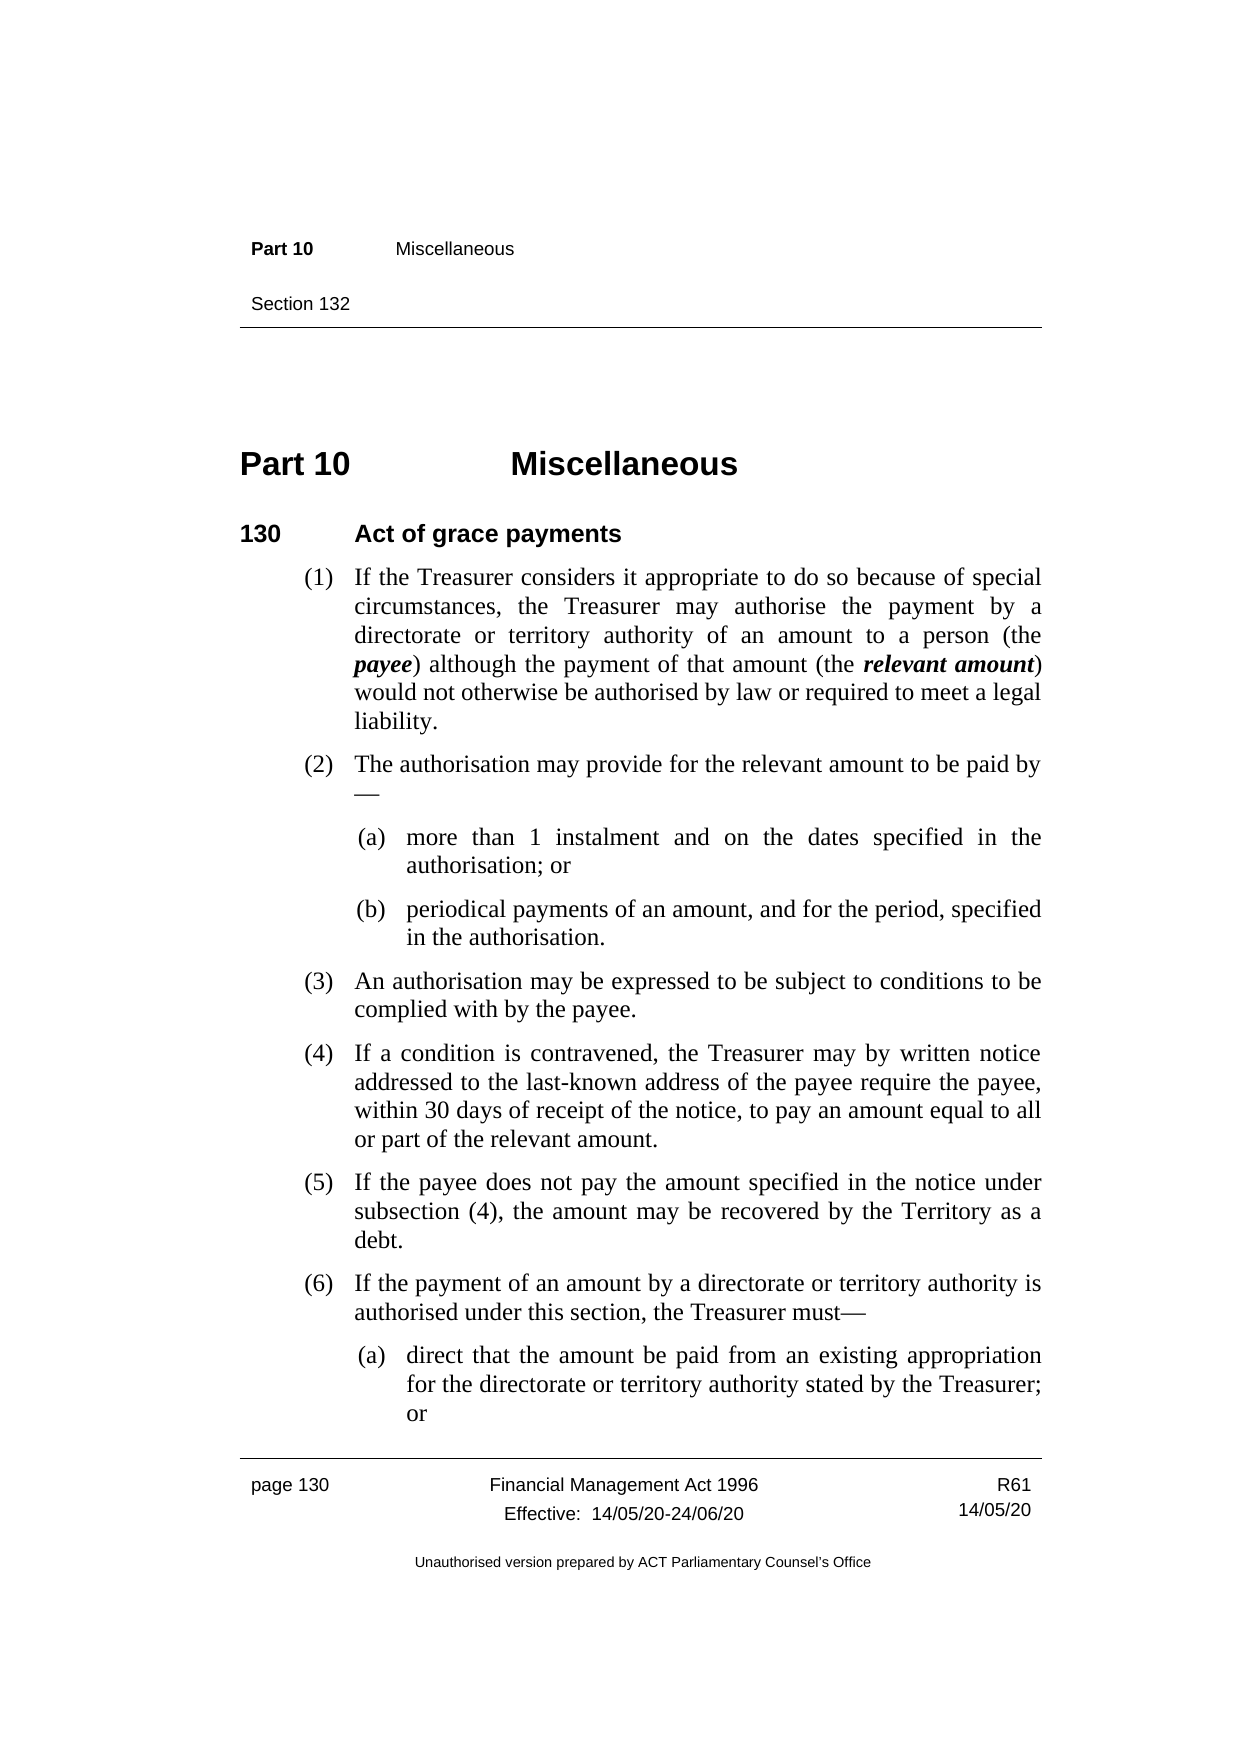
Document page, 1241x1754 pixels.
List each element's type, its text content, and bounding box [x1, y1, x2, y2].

text (2) The authorisation may provide for the relevant amount to be paid by— [239, 749, 1042, 807]
text (a) direct that the amount be paid from an existing appropriation for the directorate or territory authority stated by the Treasurer; or [239, 1340, 1042, 1427]
text Part 10 Miscellaneous [239, 444, 1042, 482]
text 130 Act of grace payments [239, 519, 1042, 548]
text (b) periodical payments of an amount, and for the period, specified in the authorisation. [239, 894, 1042, 951]
text (4) If a condition is contravened, the Treasurer may by written notice addressed to the last-known address of the payee require the payee, within 30 days of receipt of the notice, to pay an amount equal to all or part of the relevant amount. [239, 1038, 1042, 1153]
text (a) more than 1 instalment and on the dates specified in the authorisation; or [239, 822, 1042, 879]
text (1) If the Treasurer considers it appropriate to do so because of special circumstances, the Treasurer may authorise the payment by a directorate or territory authority of an amount to a person (the payee) although the payment of that amount (the relevant amount) would not otherwise be authorised by law or required to meet a legal liability. [239, 562, 1042, 735]
text (3) An authorisation may be expressed to be subject to conditions to be complied with by the payee. [239, 966, 1042, 1023]
text (6) If the payment of an amount by a directorate or territory authority is authorised under this section, the Treasurer must— [239, 1268, 1042, 1326]
text (5) If the payee does not pay the amount specified in the notice under subsection (4), the amount may be recovered by the Territory as a debt. [239, 1167, 1042, 1254]
